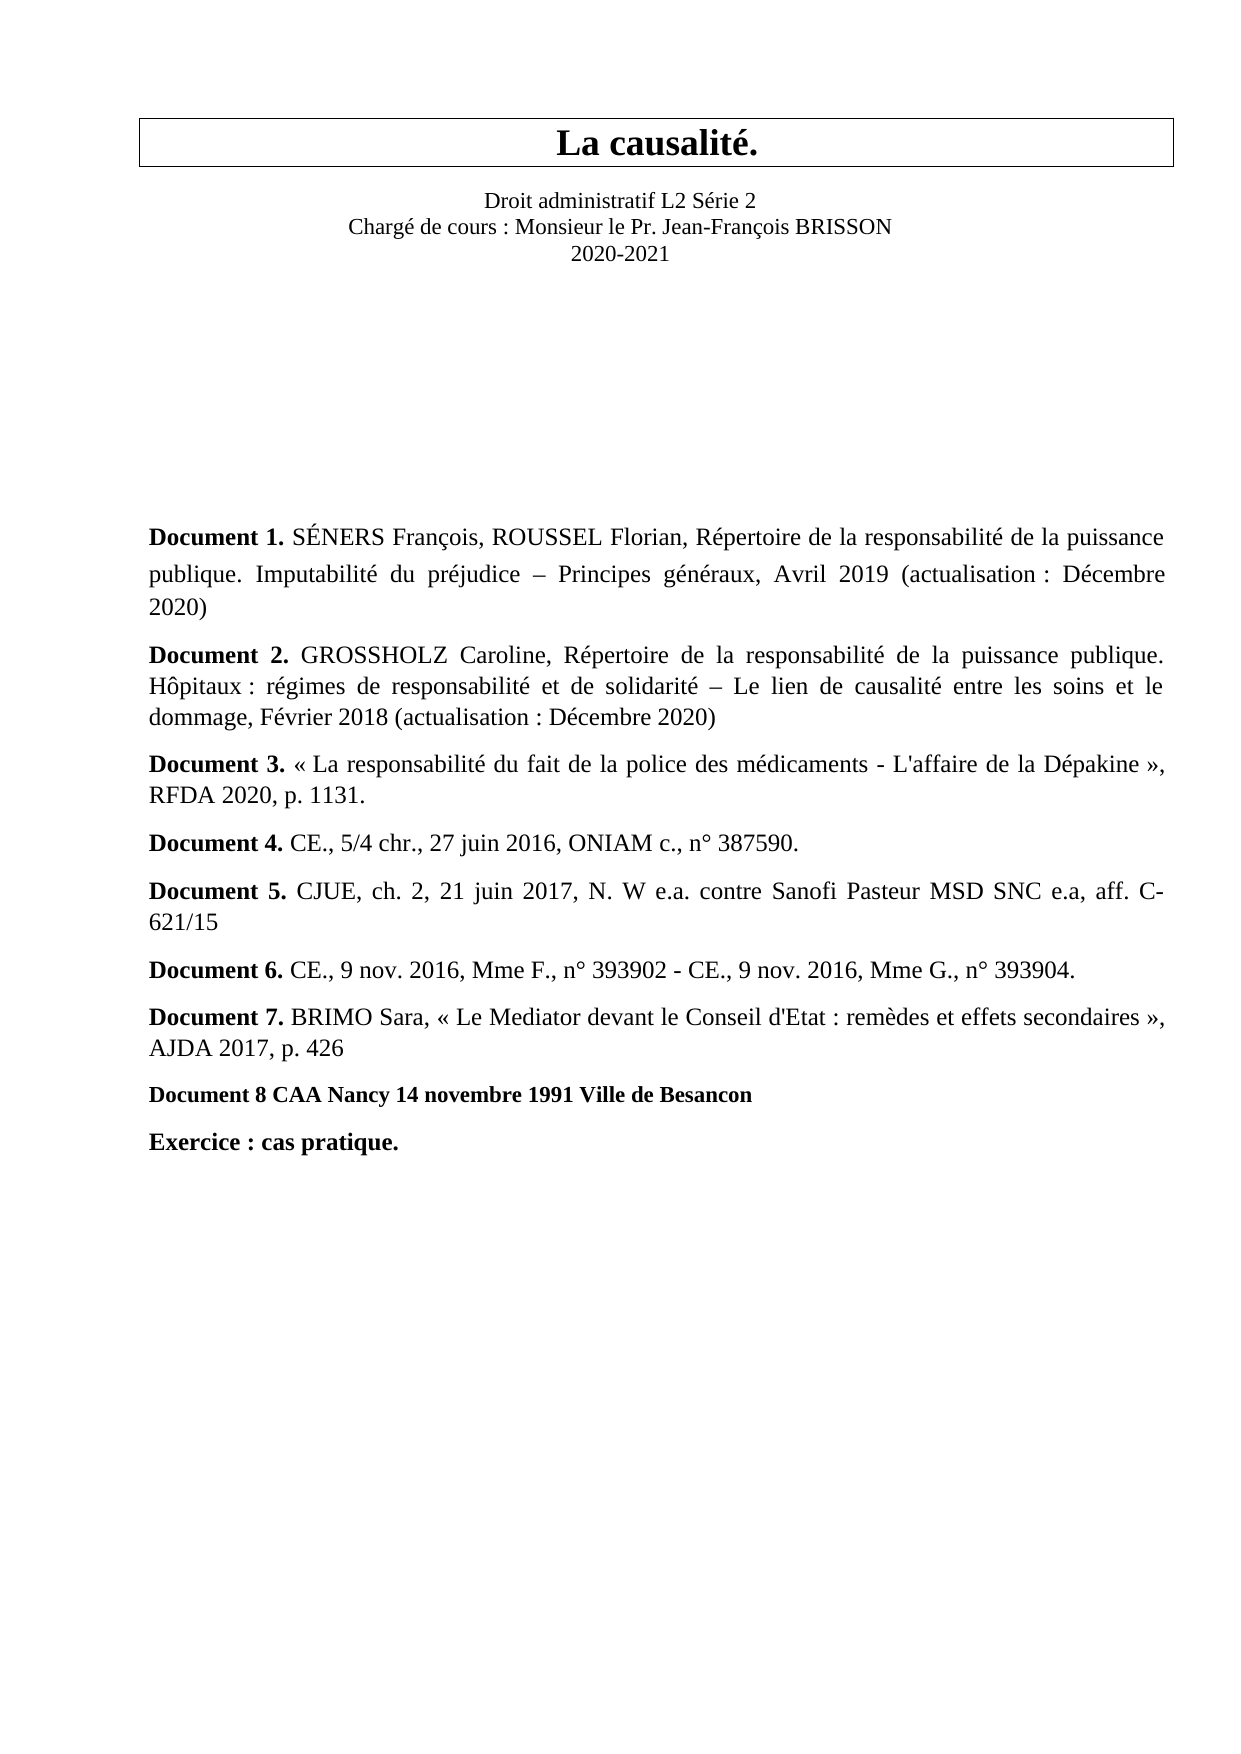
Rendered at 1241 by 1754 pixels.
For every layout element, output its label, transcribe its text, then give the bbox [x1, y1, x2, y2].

text 2020-2021 [75, 240, 1165, 266]
text Document 2. GROSSHOLZ Caroline, Répertoire de la responsabilité de la puissance publique. Hôpitaux : régimes de responsabilité et de solidarité – Le lien de causalité entre les soins et le dommage, Février 2018 (actualisation : Décembre 2020) [149, 640, 1165, 731]
text Droit administratif L2 Série 2 [75, 187, 1165, 213]
text Document 1. SÉNERS François, ROUSSEL Florian, Répertoire de la responsabilité de la puissance publique. Imputabilité du préjudice – Principes généraux, Avril 2019 (actualisation : Décembre 2020) [149, 522, 1165, 621]
text Document 6. CE., 9 nov. 2016, Mme F., n° 393902 - CE., 9 nov. 2016, Mme G., n° 393904. [149, 955, 1165, 983]
text Document 4. CE., 5/4 chr., 27 juin 2016, ONIAM c., n° 387590. [149, 828, 1165, 857]
text Document 5. CJUE, ch. 2, 21 juin 2017, N. W e.a. contre Sanofi Pasteur MSD SNC e.a, aff. C-621/15 [149, 876, 1165, 936]
text Exercice : cas pratique. [75, 1127, 1165, 1156]
text Document 7. BRIMO Sara, « Le Mediator devant le Conseil d'Etat : remèdes et effets secondaires », AJDA 2017, p. 426 [149, 1002, 1165, 1062]
text Chargé de cours : Monsieur le Pr. Jean-François BRISSON [75, 213, 1165, 240]
text La causalité. [140, 119, 1173, 166]
text Document 8 CAA Nancy 14 novembre 1991 Ville de Besancon [75, 1081, 1165, 1107]
text Document 3. « La responsabilité du fait de la police des médicaments - L'affaire de la Dépakine », RFDA 2020, p. 1131. [149, 749, 1165, 809]
